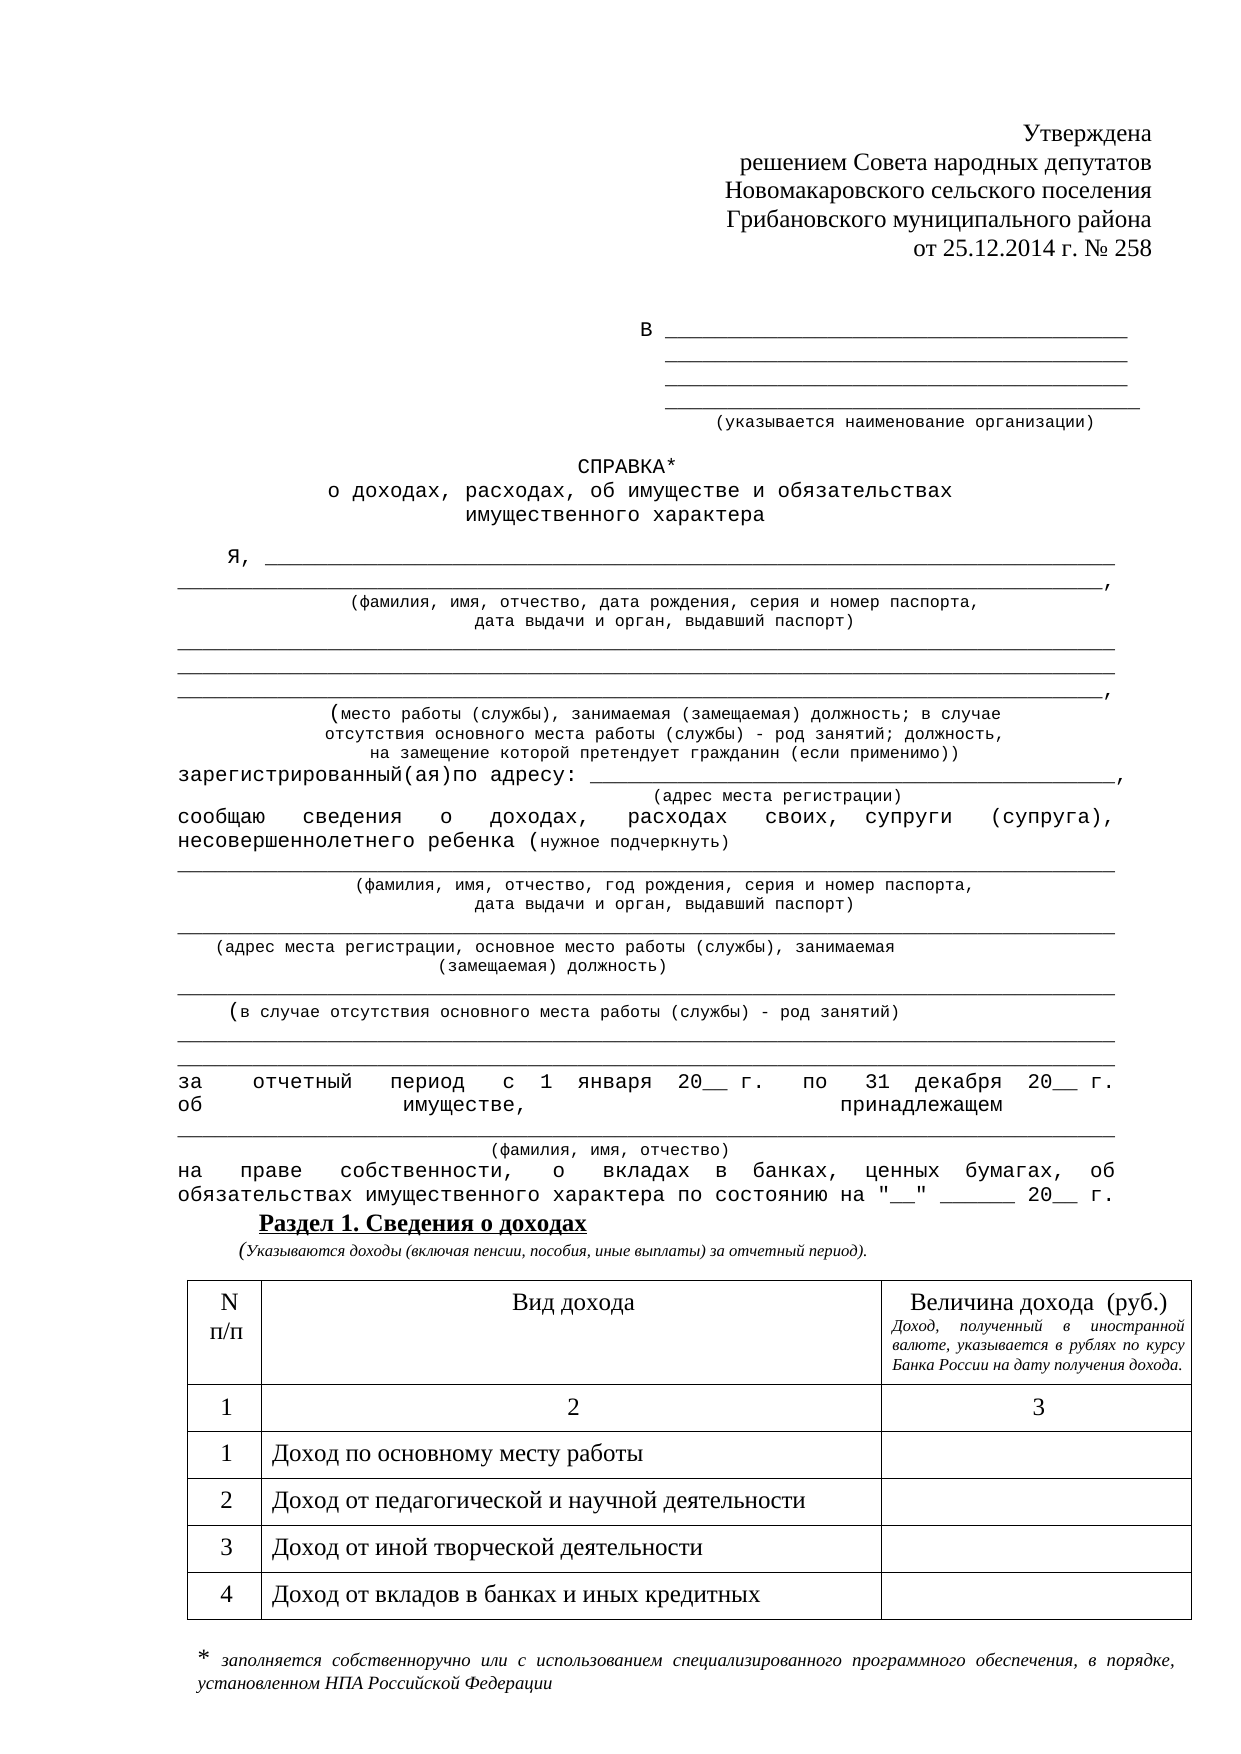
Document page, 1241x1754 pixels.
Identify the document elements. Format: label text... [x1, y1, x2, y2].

text ___________________________________________________________________________ [177, 631, 1152, 655]
text ___________________________________________________________________________ [177, 853, 1152, 877]
text (фамилия, имя, отчество, год рождения, серия и номер паспорта, [177, 877, 1152, 896]
text Утверждена [177, 118, 1152, 147]
text Грибановского муниципального района [177, 204, 1152, 233]
text от 25.12.2014 г. № 258 [177, 233, 1152, 262]
table_header N п/п [188, 1281, 261, 1384]
text ___________________________________________________________________________ [177, 1023, 1152, 1047]
table_cell [882, 1432, 1191, 1478]
text Я, ____________________________________________________________________ [177, 546, 1152, 570]
text об имуществе, принадлежащем [177, 1094, 1152, 1118]
table_cell 2 [262, 1385, 881, 1431]
text о доходах, расходах, об имуществе и обязательствах [177, 480, 1152, 504]
table_cell 1 [188, 1385, 261, 1431]
table_header Вид дохода [262, 1281, 881, 1384]
table_cell 3 [882, 1385, 1191, 1431]
text (адрес места регистрации, основное место работы (службы), занимаемая [177, 938, 1152, 957]
text Раздел 1. Сведения о доходах [177, 1208, 1152, 1236]
text имущественного характера [177, 504, 1152, 527]
text СПРАВКА* [177, 456, 1152, 480]
text (место работы (службы), занимаемая (замещаемая) должность; в случае [177, 702, 1152, 726]
table_cell [882, 1479, 1191, 1525]
text ___________________________________________________________________________ [177, 1118, 1152, 1142]
text за отчетный период с 1 января 20__ г. по 31 декабря 20__ г. [177, 1071, 1152, 1094]
table_cell Доход от иной творческой деятельности [262, 1526, 881, 1572]
text на замещение которой претендует гражданин (если применимо)) [177, 745, 1152, 763]
text зарегистрированный(ая)по адресу: __________________________________________, [177, 763, 1152, 787]
text дата выдачи и орган, выдавший паспорт) [177, 612, 1152, 631]
text сообщаю сведения о доходах, расходах своих, супруги (супруга), [177, 806, 1152, 830]
table_cell [882, 1526, 1191, 1572]
text __________________________________________________________________________, [177, 570, 1152, 593]
text (в случае отсутствия основного места работы (службы) - род занятий) [177, 1000, 1152, 1023]
text Новомакаровского сельского поселения [177, 176, 1152, 204]
text дата выдачи и орган, выдавший паспорт) [177, 896, 1152, 915]
text __________________________________________________________________________, [177, 678, 1152, 702]
table_cell 3 [188, 1526, 261, 1572]
text _____________________________________ [177, 367, 1152, 390]
text (указывается наименование организации) [177, 414, 1152, 433]
text ___________________________________________________________________________ [177, 915, 1152, 938]
text на праве собственности, о вкладах в банках, ценных бумагах, об [177, 1160, 1152, 1184]
text (Указываются доходы (включая пенсии, пособия, иные выплаты) за отчетный период). [177, 1236, 1152, 1261]
text (адрес места регистрации) [177, 787, 1152, 806]
table_cell Доход по основному месту работы [262, 1432, 881, 1478]
table_header Величина дохода (руб.) Доход, полученный в иностранной валюте, указывается в рублях по курсу Банка России на дату получения дохода. [882, 1281, 1191, 1384]
text ______________________________________ [177, 390, 1152, 414]
text несовершеннолетнего ребенка (нужное подчеркнуть) [177, 830, 1152, 853]
text ___________________________________________________________________________ [177, 1047, 1152, 1071]
text ___________________________________________________________________________ [177, 655, 1152, 678]
text решением Совета народных депутатов [177, 147, 1152, 176]
text (фамилия, имя, отчество) [177, 1142, 1152, 1160]
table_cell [262, 1573, 881, 1618]
text обязательствах имущественного характера по состоянию на "__" ______ 20__ г. [177, 1184, 1152, 1208]
table_cell 4 [188, 1573, 261, 1618]
text отсутствия основного места работы (службы) - род занятий; должность, [177, 726, 1152, 745]
text В _____________________________________ [177, 319, 1152, 343]
text (фамилия, имя, отчество, дата рождения, серия и номер паспорта, [177, 593, 1152, 612]
table_cell Доход от педагогической и научной деятельности [262, 1479, 881, 1525]
table_cell 1 [188, 1432, 261, 1478]
text (замещаемая) должность) [177, 957, 1152, 976]
table_cell 2 [188, 1479, 261, 1525]
text _____________________________________ [177, 343, 1152, 367]
text ___________________________________________________________________________ [177, 976, 1152, 1000]
table_cell [882, 1573, 1191, 1618]
